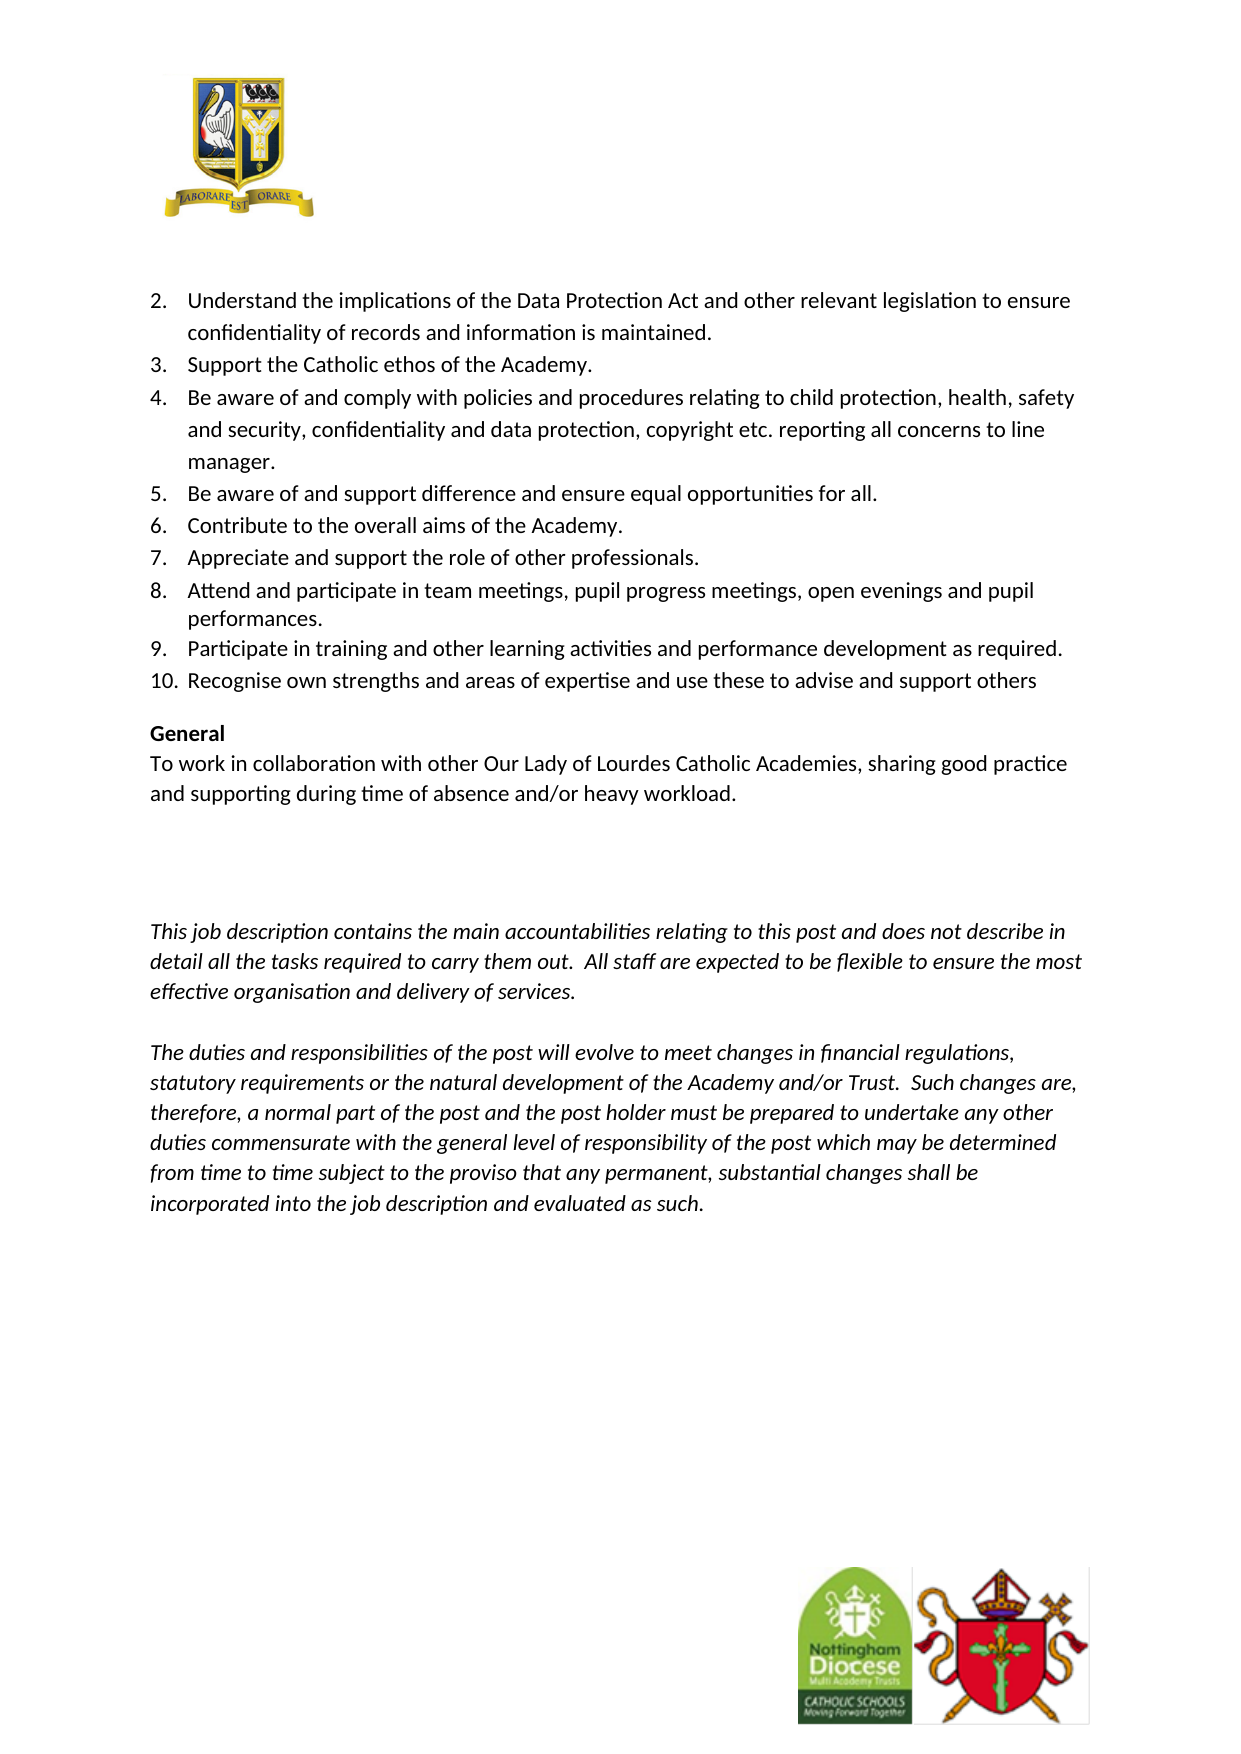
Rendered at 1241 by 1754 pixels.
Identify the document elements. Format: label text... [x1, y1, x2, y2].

list Appreciate and support the role of other professionals. [150, 543, 1090, 572]
list Understand the implications of the Data Protection Act and other relevant legislation to ensure confidentiality of records and information is maintained. [150, 286, 1090, 346]
list Contribute to the overall aims of the Academy. [150, 511, 1090, 539]
list Support the Catholic ethos of the Academy. [150, 350, 1090, 378]
list Participate in training and other learning activities and performance development as required. [150, 634, 1090, 662]
picture [161, 73, 317, 223]
list Be aware of and support difference and ensure equal opportunities for all. [150, 479, 1090, 507]
text General [150, 719, 1090, 747]
list This job description contains the main accountabilities relating to this post and does not describe in detail all the tasks required to carry them out. All staff are expected to be flexible to ensure the most effective organisation and delivery of services. [150, 917, 1090, 1005]
text To work in collaboration with other Our Lady of Lourdes Catholic Academies, sharing good practice and supporting during time of absence and/or heavy workload. [150, 749, 1090, 807]
list Attend and participate in team meetings, pupil progress meetings, open evenings and pupil performances. [150, 576, 1090, 632]
list Recognise own strengths and areas of expertise and use these to advise and support others [150, 666, 1090, 694]
list Be aware of and comply with policies and procedures relating to child protection, health, safety and security, confidentiality and data protection, copyright etc. reporting all concerns to line manager. [150, 383, 1090, 475]
picture [798, 1567, 1091, 1726]
list The duties and responsibilities of the post will evolve to meet changes in financial regulations, statutory requirements or the natural development of the Academy and/or Trust. Such changes are, therefore, a normal part of the post and the post holder must be prepared to undertake any other duties commensurate with the general level of responsibility of the post which may be determined from time to time subject to the proviso that any permanent, substantial changes shall be incorporated into the job description and evaluated as such. [150, 1038, 1090, 1217]
